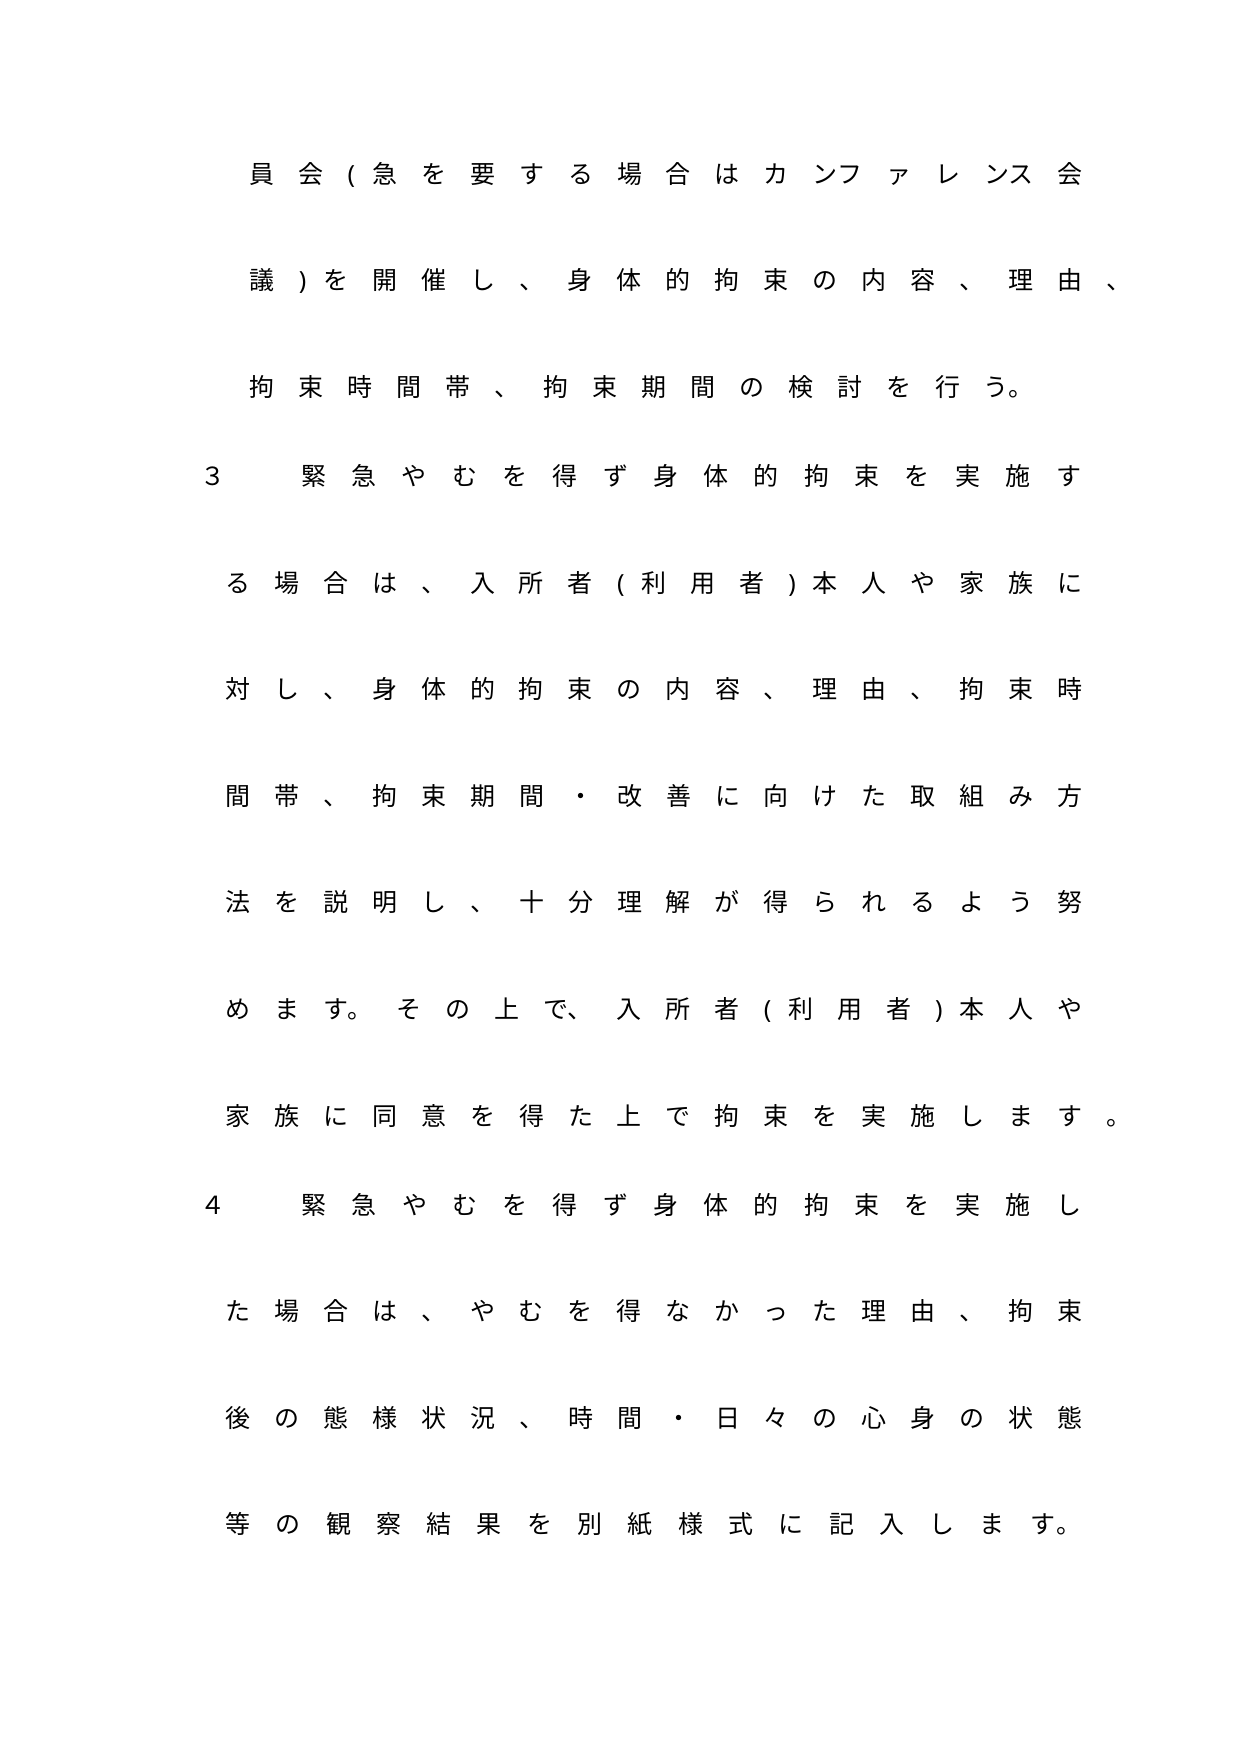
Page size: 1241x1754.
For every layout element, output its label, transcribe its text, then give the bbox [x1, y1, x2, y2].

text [184, 1168, 1106, 1558]
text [152, 137, 1106, 421]
text ３ 緊急やむを得ず身体的拘束を実施する場合は、入所者(利用者)本人や家族に対し、身体的拘束の内容、理由、拘束時間帯、拘束期間・改善に向けた取組み方法を説明し、十分理解が得られるよう努めます。その上で、入所者(利用者)本人や家族に同意を得た上で拘束を実施します。 [184, 439, 1106, 1149]
